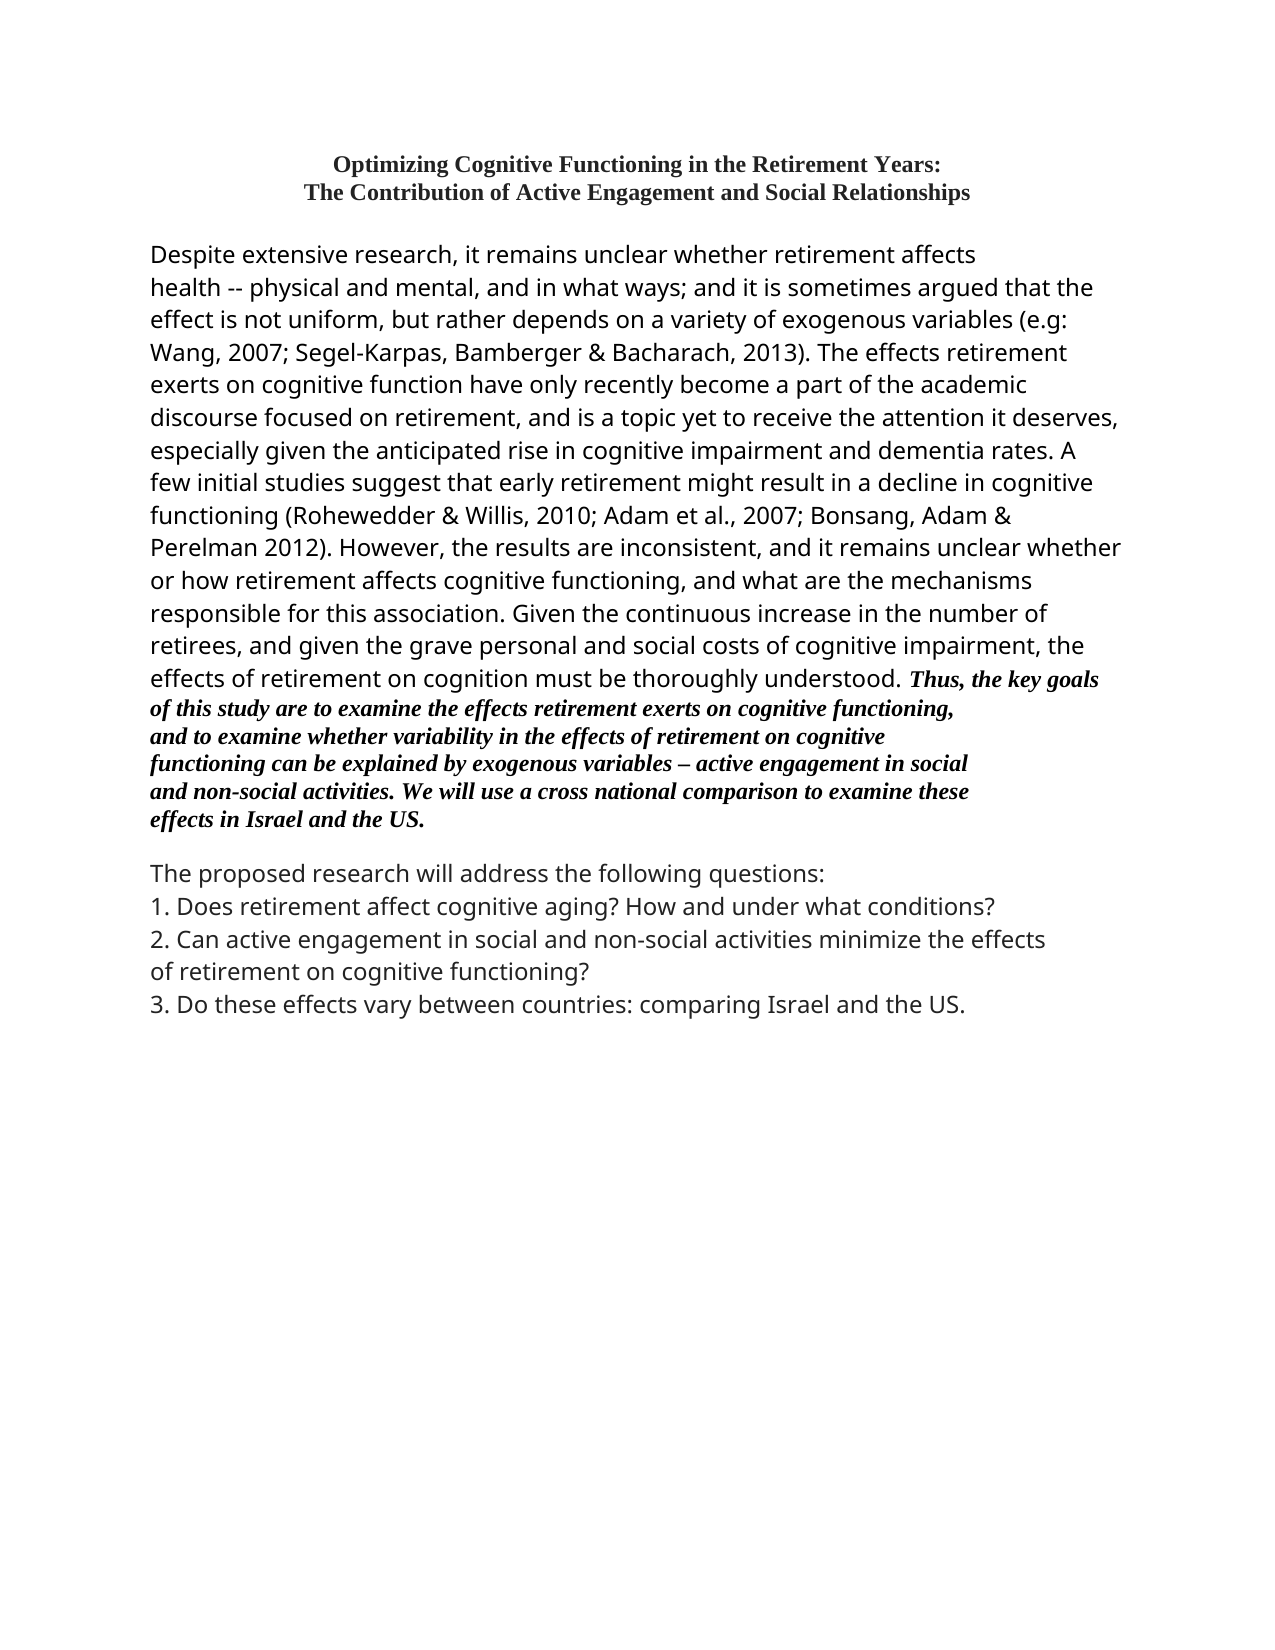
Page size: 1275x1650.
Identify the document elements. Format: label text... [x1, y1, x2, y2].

text health -- physical and mental, and in what ways; and it is sometimes argued that the [150, 270, 1125, 303]
text of retirement on cognitive functioning? [150, 955, 1125, 988]
text Wang, 2007; Segel-Karpas, Bamberger & Bacharach, 2013). The effects retirement [150, 336, 1125, 368]
text The proposed research will address the following questions: [150, 857, 1125, 890]
text 1. Does retirement affect cognitive aging? How and under what conditions? [150, 890, 1125, 922]
text The Contribution of Active Engagement and Social Relationships [150, 178, 1125, 205]
text effect is not uniform, but rather depends on a variety of exogenous variables (e.g: [150, 303, 1125, 336]
text and to examine whether variability in the effects of retirement on cognitive [150, 722, 1125, 749]
text effects in Israel and the US. [150, 805, 1125, 832]
text Perelman 2012). However, the results are inconsistent, and it remains unclear whether [150, 531, 1125, 564]
text functioning can be explained by exogenous variables – active engagement in social [150, 749, 1125, 777]
text of this study are to examine the effects retirement exerts on cognitive functioning, [150, 694, 1125, 722]
text discourse focused on retirement, and is a topic yet to receive the attention it deserves, [150, 401, 1125, 433]
text or how retirement affects cognitive functioning, and what are the mechanisms [150, 564, 1125, 596]
text functioning (Rohewedder & Willis, 2010; Adam et al., 2007; Bonsang, Adam & [150, 499, 1125, 531]
text few initial studies suggest that early retirement might result in a decline in cognitive [150, 466, 1125, 499]
text exerts on cognitive function have only recently become a part of the academic [150, 368, 1125, 401]
text Optimizing Cognitive Functioning in the Retirement Years: [150, 150, 1125, 178]
text effects of retirement on cognition must be thoroughly understood. Thus, the key goals [150, 662, 1125, 694]
text responsible for this association. Given the continuous increase in the number of [150, 596, 1125, 629]
text 2. Can active engagement in social and non-social activities minimize the effects [150, 922, 1125, 955]
text retirees, and given the grave personal and social costs of cognitive impairment, the [150, 629, 1125, 662]
text and non-social activities. We will use a cross national comparison to examine these [150, 777, 1125, 805]
text especially given the anticipated rise in cognitive impairment and dementia rates. A [150, 433, 1125, 466]
text Despite extensive research, it remains unclear whether retirement affects [150, 238, 1125, 270]
text 3. Do these effects vary between countries: comparing Israel and the US. [150, 988, 1125, 1020]
